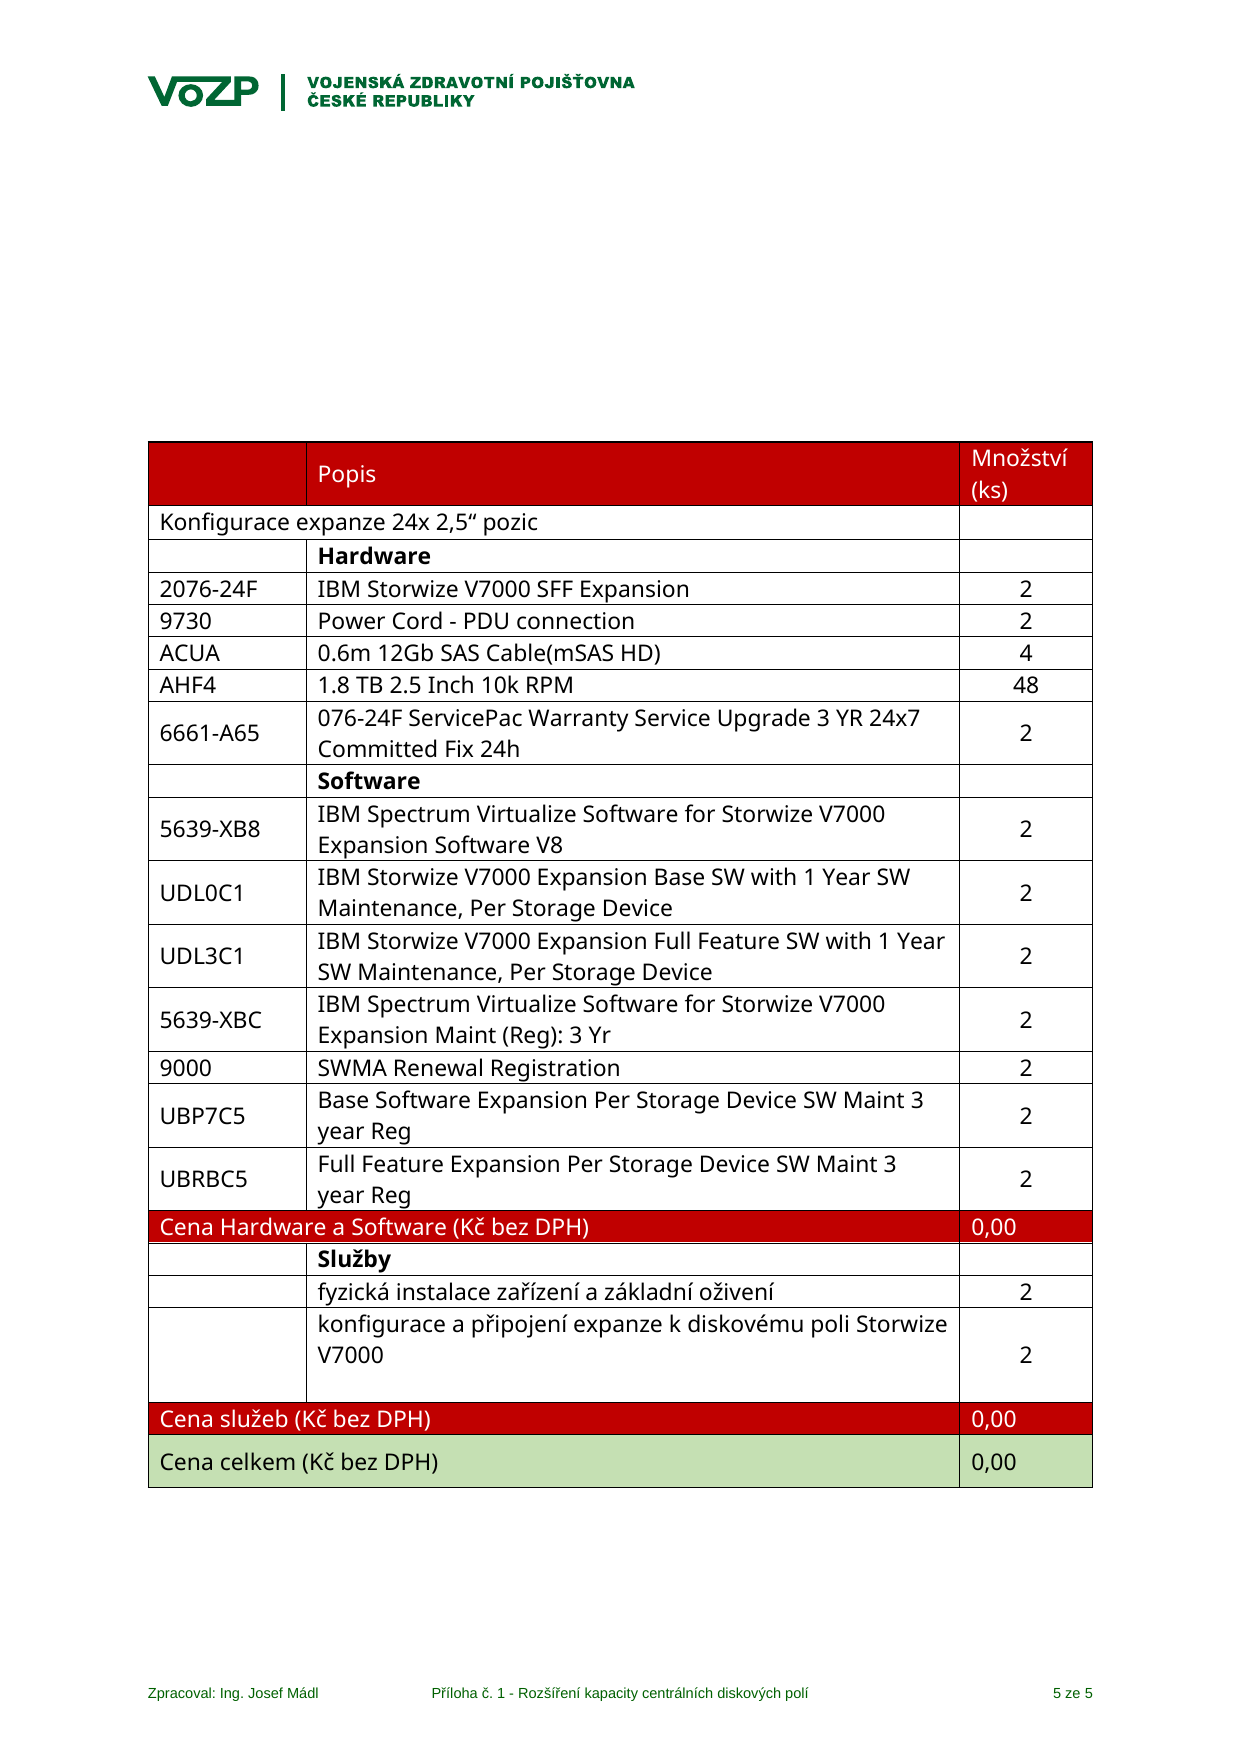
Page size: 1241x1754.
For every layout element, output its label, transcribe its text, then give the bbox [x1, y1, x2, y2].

table_cell Cena celkem (Kč bez DPH) [149, 1435, 959, 1487]
table_cell Base Software Expansion Per Storage Device SW Maint 3 year Reg [307, 1084, 959, 1147]
table_cell 1.8 TB 2.5 Inch 10k RPM [307, 670, 959, 701]
table_cell Služby [307, 1244, 959, 1275]
table_header [149, 443, 306, 505]
table_cell IBM Storwize V7000 Expansion Base SW with 1 Year SW Maintenance, Per Storage Device [307, 861, 959, 924]
table_cell SWMA Renewal Registration [307, 1052, 959, 1083]
table_cell Cena Hardware a Software (Kč bez DPH) [149, 1211, 959, 1242]
table_cell konfigurace a připojení expanze k diskovému poli Storwize V7000 [307, 1308, 959, 1402]
table_cell 2076-24F [149, 573, 306, 604]
table_cell 2 [960, 798, 1092, 860]
table_cell [149, 1244, 306, 1275]
table_cell 2 [960, 861, 1092, 924]
table_cell 2 [960, 988, 1092, 1051]
table_cell 2 [960, 1084, 1092, 1147]
table_cell 0,00 [960, 1211, 1092, 1242]
table_cell 9000 [149, 1052, 306, 1083]
table_cell Power Cord - PDU connection [307, 605, 959, 636]
table_cell 0.6m 12Gb SAS Cable(mSAS HD) [307, 637, 959, 668]
table_cell [960, 765, 1092, 797]
table_cell [960, 506, 1092, 539]
table_cell 5639-XB8 [149, 798, 306, 860]
table_cell [960, 540, 1092, 572]
table_cell 0,00 [960, 1403, 1092, 1434]
table_header Množství (ks) [960, 443, 1092, 505]
table_cell 2 [960, 1052, 1092, 1083]
table_cell 2 [960, 1308, 1092, 1402]
table_cell [149, 1308, 306, 1402]
table_cell IBM Storwize V7000 SFF Expansion [307, 573, 959, 604]
table_cell Software [307, 765, 959, 797]
table_cell UBP7C5 [149, 1084, 306, 1147]
table_cell [149, 1276, 306, 1307]
table_cell Hardware [307, 540, 959, 572]
table_cell [960, 1244, 1092, 1275]
table_cell fyzická instalace zařízení a základní oživení [307, 1276, 959, 1307]
table_header Popis [307, 443, 959, 505]
table_cell 9730 [149, 605, 306, 636]
table_cell [149, 540, 306, 572]
table_cell IBM Spectrum Virtualize Software for Storwize V7000 Expansion Software V8 [307, 798, 959, 860]
table_cell 2 [960, 1148, 1092, 1210]
table_cell UDL0C1 [149, 861, 306, 924]
table_cell [149, 765, 306, 797]
table_cell 5639-XBC [149, 988, 306, 1051]
table_cell UBRBC5 [149, 1148, 306, 1210]
table_cell 2 [960, 1276, 1092, 1307]
table_cell 076-24F ServicePac Warranty Service Upgrade 3 YR 24x7 Committed Fix 24h [307, 702, 959, 764]
table_cell 2 [960, 573, 1092, 604]
table_cell 2 [960, 702, 1092, 764]
table_cell 2 [960, 605, 1092, 636]
table_cell 2 [960, 925, 1092, 987]
table_cell 6661-A65 [149, 702, 306, 764]
table_cell UDL3C1 [149, 925, 306, 987]
table_cell 4 [960, 637, 1092, 668]
table_cell Cena služeb (Kč bez DPH) [149, 1403, 959, 1434]
table_cell IBM Spectrum Virtualize Software for Storwize V7000 Expansion Maint (Reg): 3 Yr [307, 988, 959, 1051]
table_cell Konfigurace expanze 24x 2,5“ pozic [149, 506, 959, 539]
table_cell Full Feature Expansion Per Storage Device SW Maint 3 year Reg [307, 1148, 959, 1210]
table_cell ACUA [149, 637, 306, 668]
table_cell 0,00 [960, 1435, 1092, 1487]
table_cell IBM Storwize V7000 Expansion Full Feature SW with 1 Year SW Maintenance, Per Storage Device [307, 925, 959, 987]
table_cell AHF4 [149, 670, 306, 701]
table_cell 48 [960, 670, 1092, 701]
